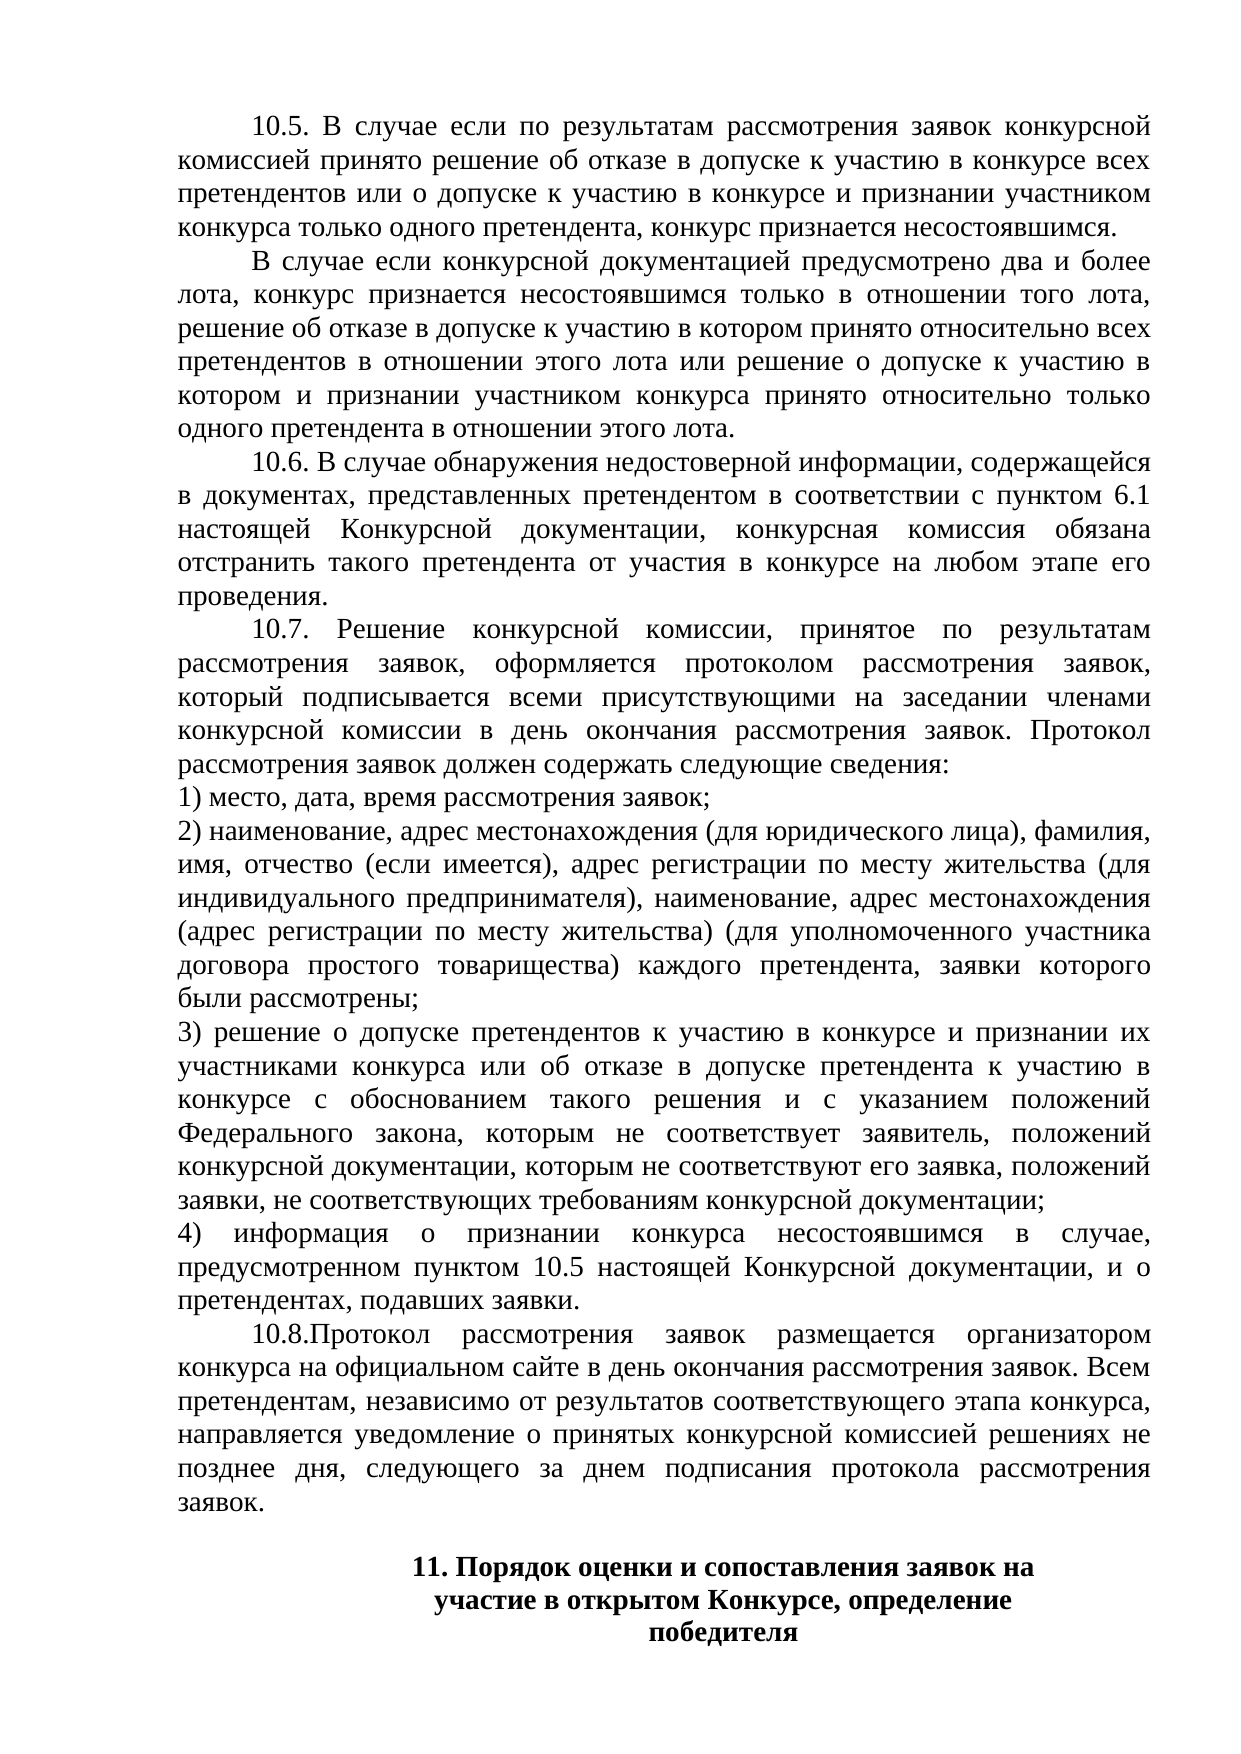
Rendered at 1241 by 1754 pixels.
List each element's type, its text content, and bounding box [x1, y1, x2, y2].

text 11. Порядок оценки и сопоставления заявок на участие в открытом Конкурсе, определение победителя [399, 1551, 1047, 1648]
text В случае если конкурсной документацией предусмотрено два и более лота, конкурс признается несостоявшимся только в отношении того лота, решение об отказе в допуске к участию в котором принято относительно всех претендентов в отношении этого лота или решение о допуске к участию в котором и признании участником конкурса принято относительно только одного претендента в отношении этого лота. [177, 243, 1152, 444]
text 4) информация о признании конкурса несостоявшимся в случае, предусмотренном пунктом 10.5 настоящей Конкурсной документации, и о претендентах, подавших заявки. [177, 1215, 1152, 1316]
text 2) наименование, адрес местонахождения (для юридического лица), фамилия, имя, отчество (если имеется), адрес регистрации по месту жительства (для индивидуального предпринимателя), наименование, адрес местонахождения (адрес регистрации по месту жительства) (для уполномоченного участника договора простого товарищества) каждого претендента, заявки которого были рассмотрены; [177, 813, 1152, 1014]
text 10.8.Протокол рассмотрения заявок размещается организатором конкурса на официальном сайте в день окончания рассмотрения заявок. Всем претендентам, независимо от результатов соответствующего этапа конкурса, направляется уведомление о принятых конкурсной комиссией решениях не позднее дня, следующего за днем подписания протокола рассмотрения заявок. [177, 1316, 1152, 1517]
text 10.5. В случае если по результатам рассмотрения заявок конкурсной комиссией принято решение об отказе в допуске к участию в конкурсе всех претендентов или о допуске к участию в конкурсе и признании участником конкурса только одного претендента, конкурс признается несостоявшимся. [177, 108, 1152, 243]
text 1) место, дата, время рассмотрения заявок; [177, 779, 1152, 813]
text 10.7. Решение конкурсной комиссии, принятое по результатам рассмотрения заявок, оформляется протоколом рассмотрения заявок, который подписывается всеми присутствующими на заседании членами конкурсной комиссии в день окончания рассмотрения заявок. Протокол рассмотрения заявок должен содержать следующие сведения: [177, 612, 1152, 779]
text 3) решение о допуске претендентов к участию в конкурсе и признании их участниками конкурса или об отказе в допуске претендента к участию в конкурсе с обоснованием такого решения и с указанием положений Федерального закона, которым не соответствует заявитель, положений конкурсной документации, которым не соответствуют его заявка, положений заявки, не соответствующих требованиям конкурсной документации; [177, 1014, 1152, 1215]
text 10.6. В случае обнаружения недостоверной информации, содержащейся в документах, представленных претендентом в соответствии с пунктом 6.1 настоящей Конкурсной документации, конкурсная комиссия обязана отстранить такого претендента от участия в конкурсе на любом этапе его проведения. [177, 444, 1152, 612]
